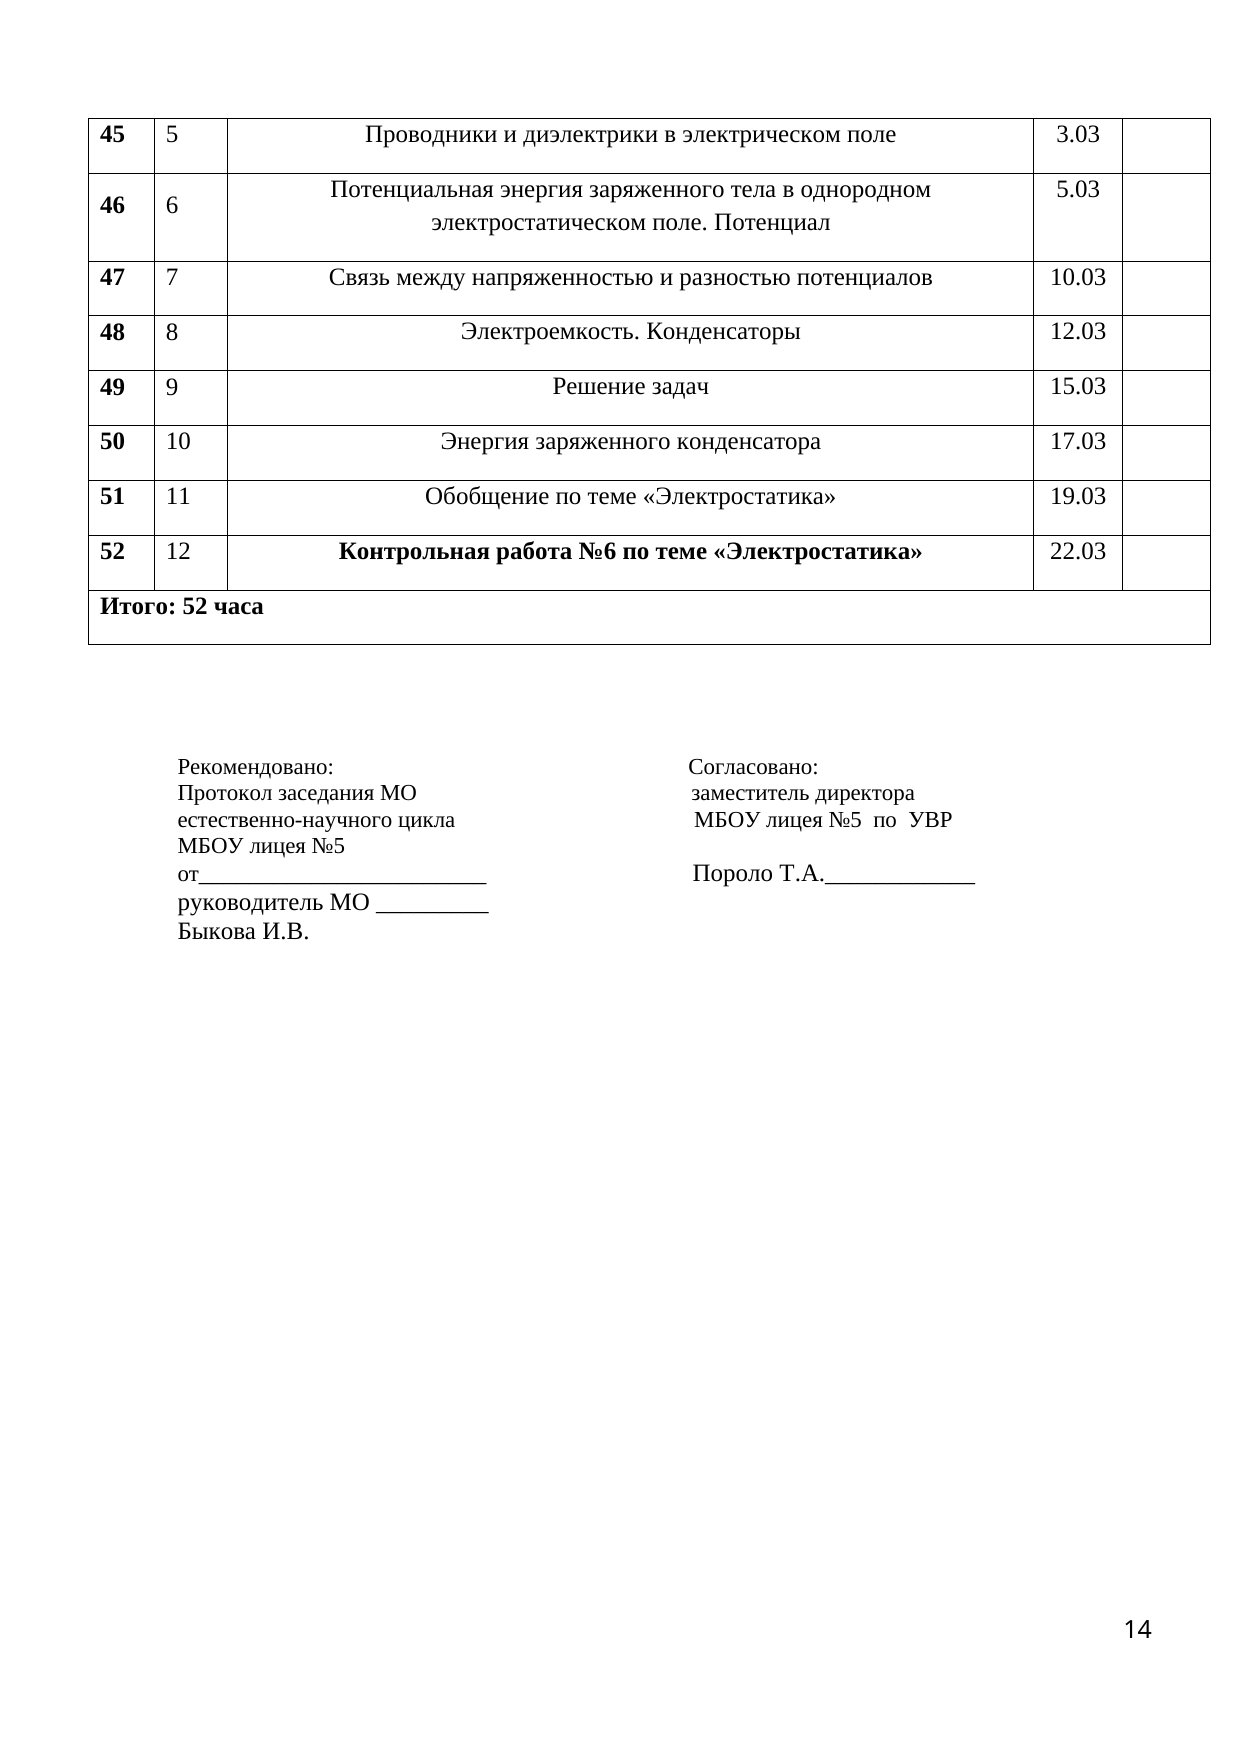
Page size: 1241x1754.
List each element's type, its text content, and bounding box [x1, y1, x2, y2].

table_cell 52 [89, 536, 154, 590]
text от_______________________ Пороло Т.А.____________ [177, 858, 1152, 887]
table_cell 46 [89, 174, 154, 261]
table_cell 17.03 [1034, 426, 1122, 480]
table_cell Итого: 52 часа [89, 591, 1210, 644]
table_cell 45 [89, 119, 154, 173]
text руководитель МО _________ [177, 887, 1152, 916]
table_cell 10.03 [1034, 262, 1122, 315]
table_cell Обобщение по теме «Электростатика» [228, 481, 1033, 535]
table_cell 22.03 [1034, 536, 1122, 590]
table_cell 19.03 [1034, 481, 1122, 535]
table_cell 49 [89, 371, 154, 425]
table_cell [1123, 316, 1210, 370]
text Рекомендовано: Согласовано: [177, 753, 1152, 779]
table_cell Решение задач [228, 371, 1033, 425]
text Быкова И.В. [177, 916, 1152, 945]
table_cell 47 [89, 262, 154, 315]
table_cell Электроемкость. Конденсаторы [228, 316, 1033, 370]
table_cell Контрольная работа №6 по теме «Электростатика» [228, 536, 1033, 590]
table_cell [1123, 536, 1210, 590]
table_cell 51 [89, 481, 154, 535]
table_cell 6 [155, 174, 227, 261]
table_cell Связь между напряженностью и разностью потенциалов [228, 262, 1033, 315]
table_cell 11 [155, 481, 227, 535]
table_cell 7 [155, 262, 227, 315]
table_cell 12 [155, 536, 227, 590]
table_cell [1123, 174, 1210, 261]
table_cell 15.03 [1034, 371, 1122, 425]
table_cell 5 [155, 119, 227, 173]
table_cell 50 [89, 426, 154, 480]
table_cell 48 [89, 316, 154, 370]
table_cell 8 [155, 316, 227, 370]
table_cell [1123, 481, 1210, 535]
text Протокол заседания МО заместитель директора [177, 779, 1152, 806]
table_cell Потенциальная энергия заряженного тела в однородном электростатическом поле. Потенциал [228, 174, 1033, 261]
text естественно-научного цикла МБОУ лицея №5 по УВР [177, 806, 1152, 832]
table_cell 3.03 [1034, 119, 1122, 173]
table_cell [1123, 371, 1210, 425]
table_cell [1123, 262, 1210, 315]
table_cell 9 [155, 371, 227, 425]
table_cell 5.03 [1034, 174, 1122, 261]
table_cell Энергия заряженного конденсатора [228, 426, 1033, 480]
table_cell [1123, 426, 1210, 480]
table_cell Проводники и диэлектрики в электрическом поле [228, 119, 1033, 173]
table_cell 12.03 [1034, 316, 1122, 370]
text МБОУ лицея №5 [177, 832, 1152, 858]
table_cell [1123, 119, 1210, 173]
table_cell 10 [155, 426, 227, 480]
